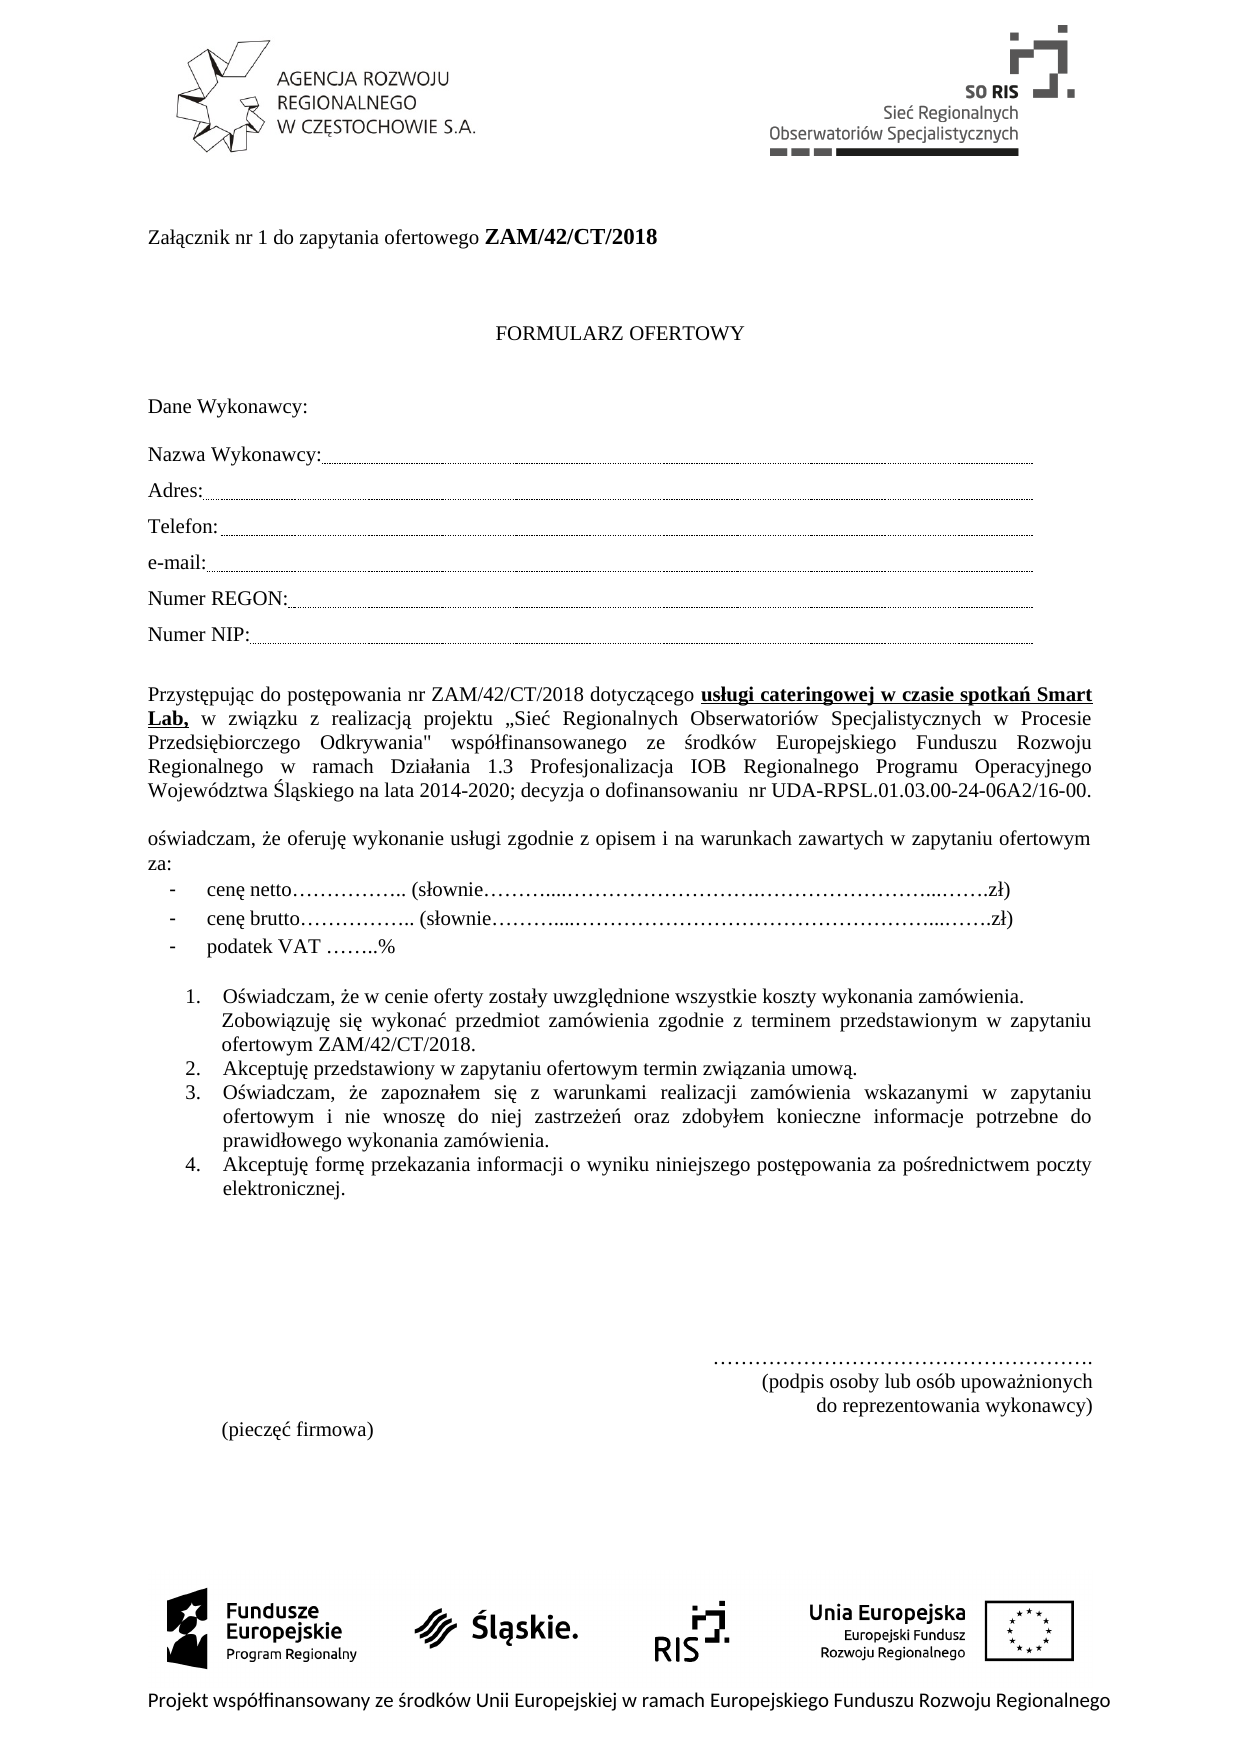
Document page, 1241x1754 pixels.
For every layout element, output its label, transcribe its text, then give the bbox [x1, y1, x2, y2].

text ………………………………………………. [148, 1345, 1093, 1369]
list Oświadczam, że zapoznałem się z warunkami realizacji zamówienia wskazanymi w zapytaniu ofertowym i nie wnoszę do niej zastrzeżeń oraz zdobyłem konieczne informacje potrzebne do prawidłowego wykonania zamówienia. [185, 1080, 1093, 1152]
text Numer NIP: [148, 622, 1093, 646]
text do reprezentowania wykonawcy) [148, 1393, 1093, 1417]
text Dane Wykonawcy: [148, 393, 1093, 418]
text Przystępując do postępowania nr ZAM/42/CT/2018 dotyczącego usługi cateringowej w czasie spotkań Smart Lab, w związku z realizacją projektu „Sieć Regionalnych Obserwatoriów Specjalistycznych w Procesie Przedsiębiorczego Odkrywania" współfinansowanego ze środków Europejskiego Funduszu Rozwoju Regionalnego w ramach Działania 1.3 Profesjonalizacja IOB Regionalnego Programu Operacyjnego Województwa Śląskiego na lata 2014-2020; decyzja o dofinansowaniu nr UDA-RPSL.01.03.00-24-06A2/16-00. [148, 682, 1093, 802]
list cenę brutto…………….. (słownie………....……………………………………………...…….zł) [169, 903, 1093, 931]
picture [770, 25, 1075, 156]
list Oświadczam, że w cenie oferty zostały uwzględnione wszystkie koszty wykonania zamówienia. [185, 984, 1093, 1008]
list cenę netto…………….. (słownie………....……………………….……………………...…….zł) [169, 874, 1093, 903]
list podatek VAT ……..% [169, 931, 1093, 960]
picture [161, 25, 490, 168]
text Nazwa Wykonawcy: [148, 442, 1093, 466]
text FORMULARZ OFERTOWY [148, 321, 1093, 345]
text oświadczam, że oferuję wykonanie usługi zgodnie z opisem i na warunkach zawartych w zapytaniu ofertowym za: [148, 826, 1093, 874]
text (podpis osoby lub osób upoważnionych [148, 1369, 1093, 1393]
list Akceptuję przedstawiony w zapytaniu ofertowym termin związania umową. [185, 1056, 1093, 1080]
text Załącznik nr 1 do zapytania ofertowego ZAM/42/CT/2018 [148, 223, 1093, 249]
text Zobowiązuję się wykonać przedmiot zamówienia zgodnie z terminem przedstawionym w zapytaniu ofertowym ZAM/42/CT/2018. [221, 1008, 1093, 1056]
text e-mail: [148, 550, 1093, 574]
list Akceptuję formę przekazania informacji o wyniku niniejszego postępowania za pośrednictwem poczty elektronicznej. [185, 1152, 1093, 1200]
text Numer REGON: [148, 586, 1093, 610]
text Telefon: [148, 514, 1093, 538]
text Adres: [148, 478, 1093, 502]
text (pieczęć firmowa) [148, 1417, 1093, 1441]
picture [147, 1570, 1093, 1688]
